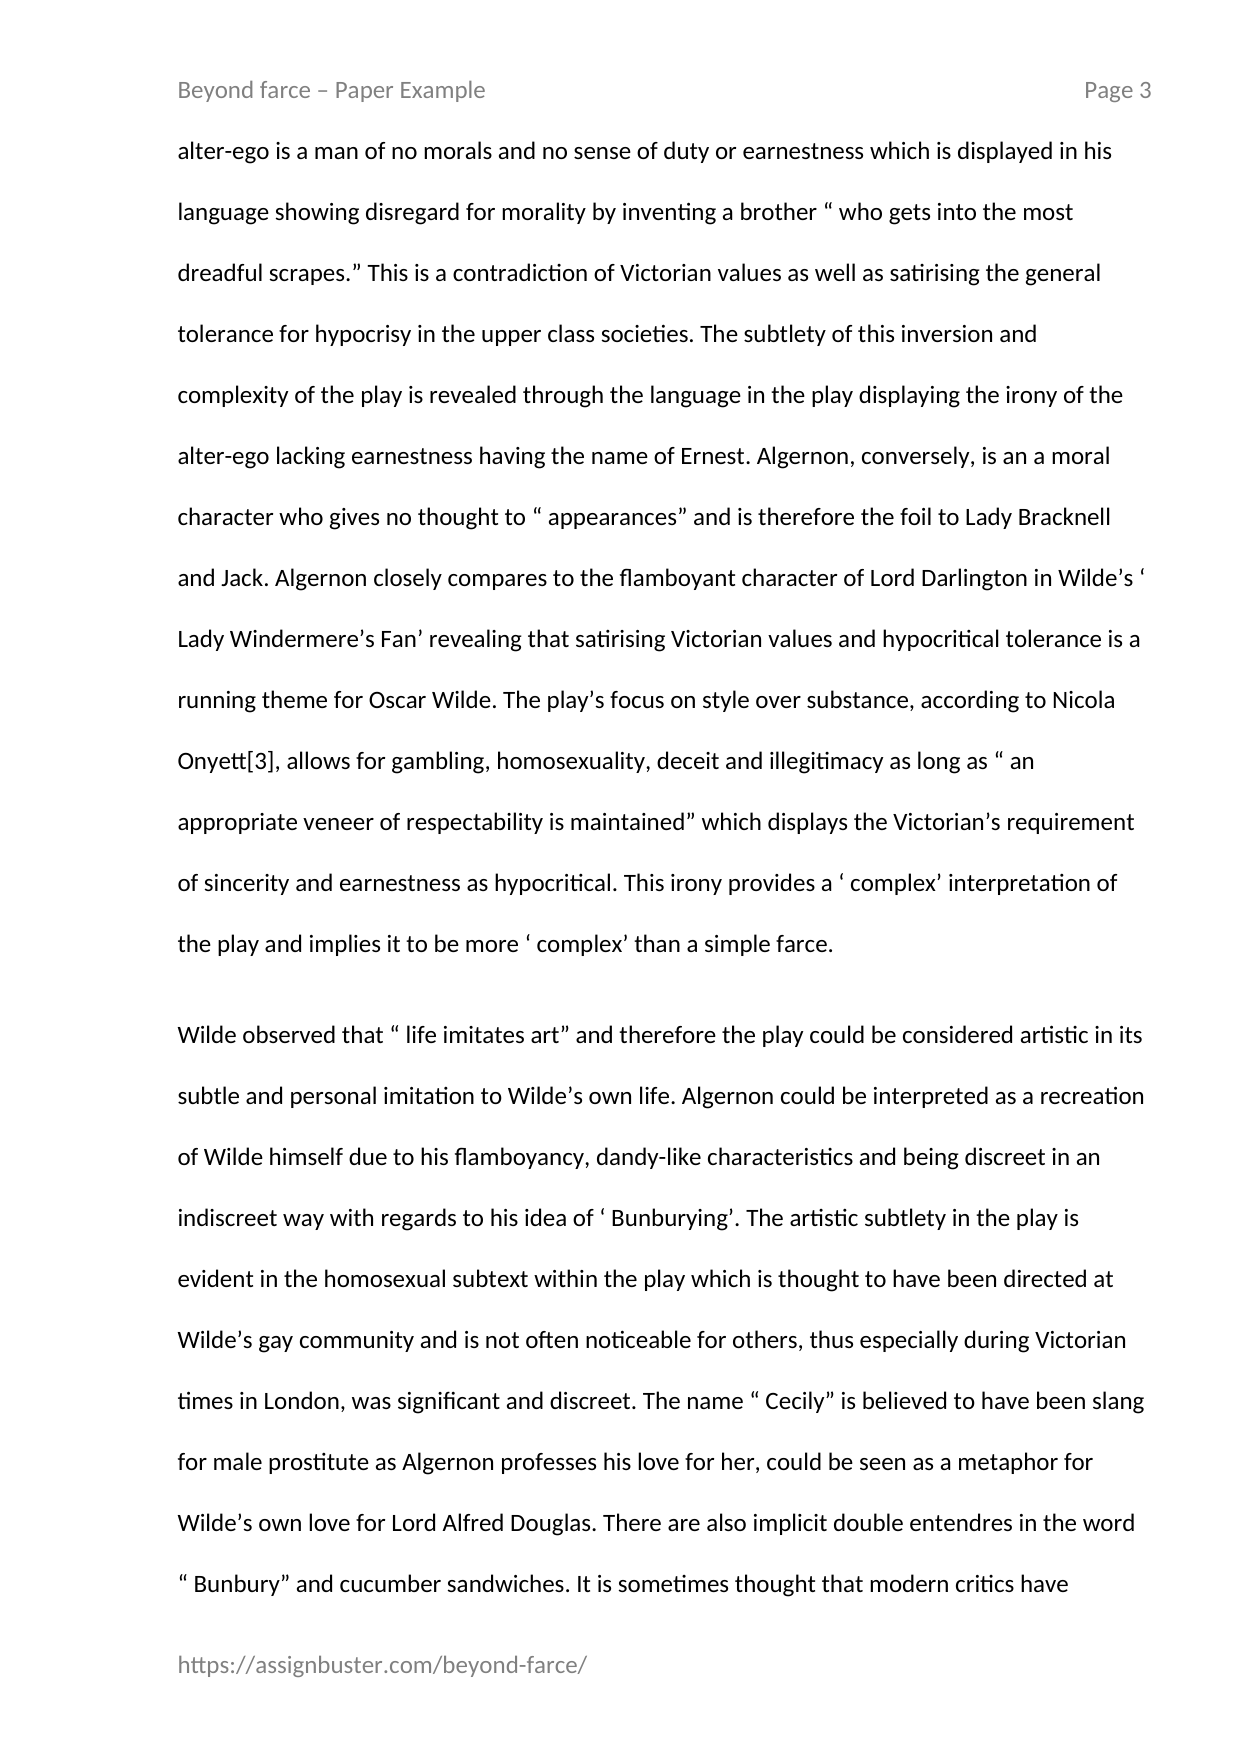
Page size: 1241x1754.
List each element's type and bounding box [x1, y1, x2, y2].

text [177, 135, 1152, 959]
text [177, 1019, 1152, 1599]
